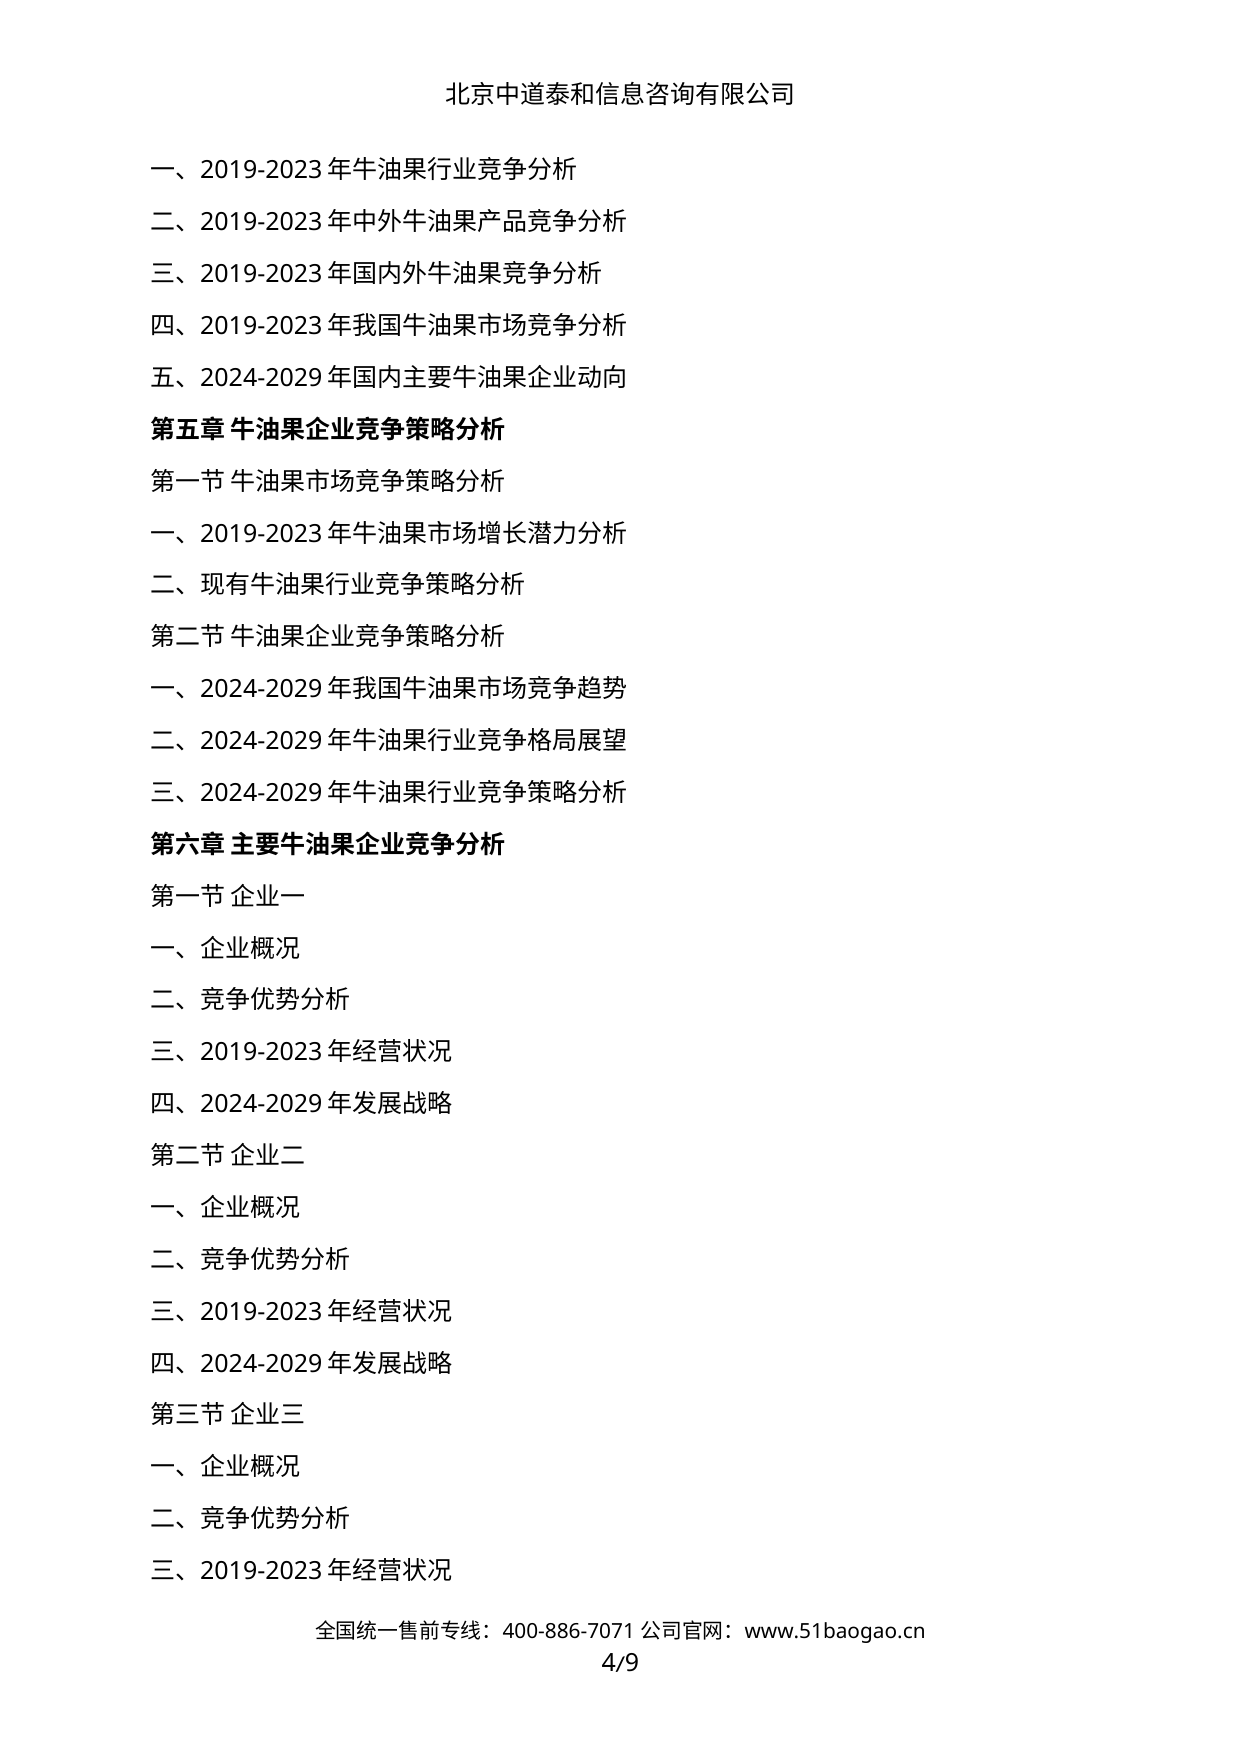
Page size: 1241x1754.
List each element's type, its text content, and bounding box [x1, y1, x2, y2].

text 一、企业概况 [150, 1187, 1090, 1224]
text 五、2024-2029年国内主要牛油果企业动向 [150, 357, 1090, 394]
text 一、企业概况 [150, 1447, 1090, 1483]
text 二、2024-2029年牛油果行业竞争格局展望 [150, 721, 1090, 757]
text 二、2019-2023年中外牛油果产品竞争分析 [150, 202, 1090, 238]
text 一、2024-2029年我国牛油果市场竞争趋势 [150, 669, 1090, 705]
text 第一节 牛油果市场竞争策略分析 [150, 461, 1090, 497]
text 一、企业概况 [150, 928, 1090, 964]
text 二、竞争优势分析 [150, 1239, 1090, 1276]
text 三、2019-2023年国内外牛油果竞争分析 [150, 254, 1090, 290]
text 第三节 企业三 [150, 1395, 1090, 1431]
text 第六章 主要牛油果企业竞争分析 [150, 824, 1090, 861]
text 二、竞争优势分析 [150, 1499, 1090, 1535]
text 四、2024-2029年发展战略 [150, 1343, 1090, 1379]
text 二、现有牛油果行业竞争策略分析 [150, 565, 1090, 601]
text 四、2024-2029年发展战略 [150, 1084, 1090, 1120]
text 二、竞争优势分析 [150, 980, 1090, 1016]
text 三、2019-2023年经营状况 [150, 1291, 1090, 1327]
text 三、2019-2023年经营状况 [150, 1551, 1090, 1587]
text 一、2019-2023年牛油果行业竞争分析 [150, 150, 1090, 186]
text 三、2024-2029年牛油果行业竞争策略分析 [150, 772, 1090, 809]
text 第二节 牛油果企业竞争策略分析 [150, 617, 1090, 653]
text 四、2019-2023年我国牛油果市场竞争分析 [150, 306, 1090, 342]
text 第五章 牛油果企业竞争策略分析 [150, 409, 1090, 446]
text 三、2019-2023年经营状况 [150, 1032, 1090, 1068]
text 一、2019-2023年牛油果市场增长潜力分析 [150, 513, 1090, 549]
text 第二节 企业二 [150, 1136, 1090, 1172]
text 第一节 企业一 [150, 876, 1090, 912]
